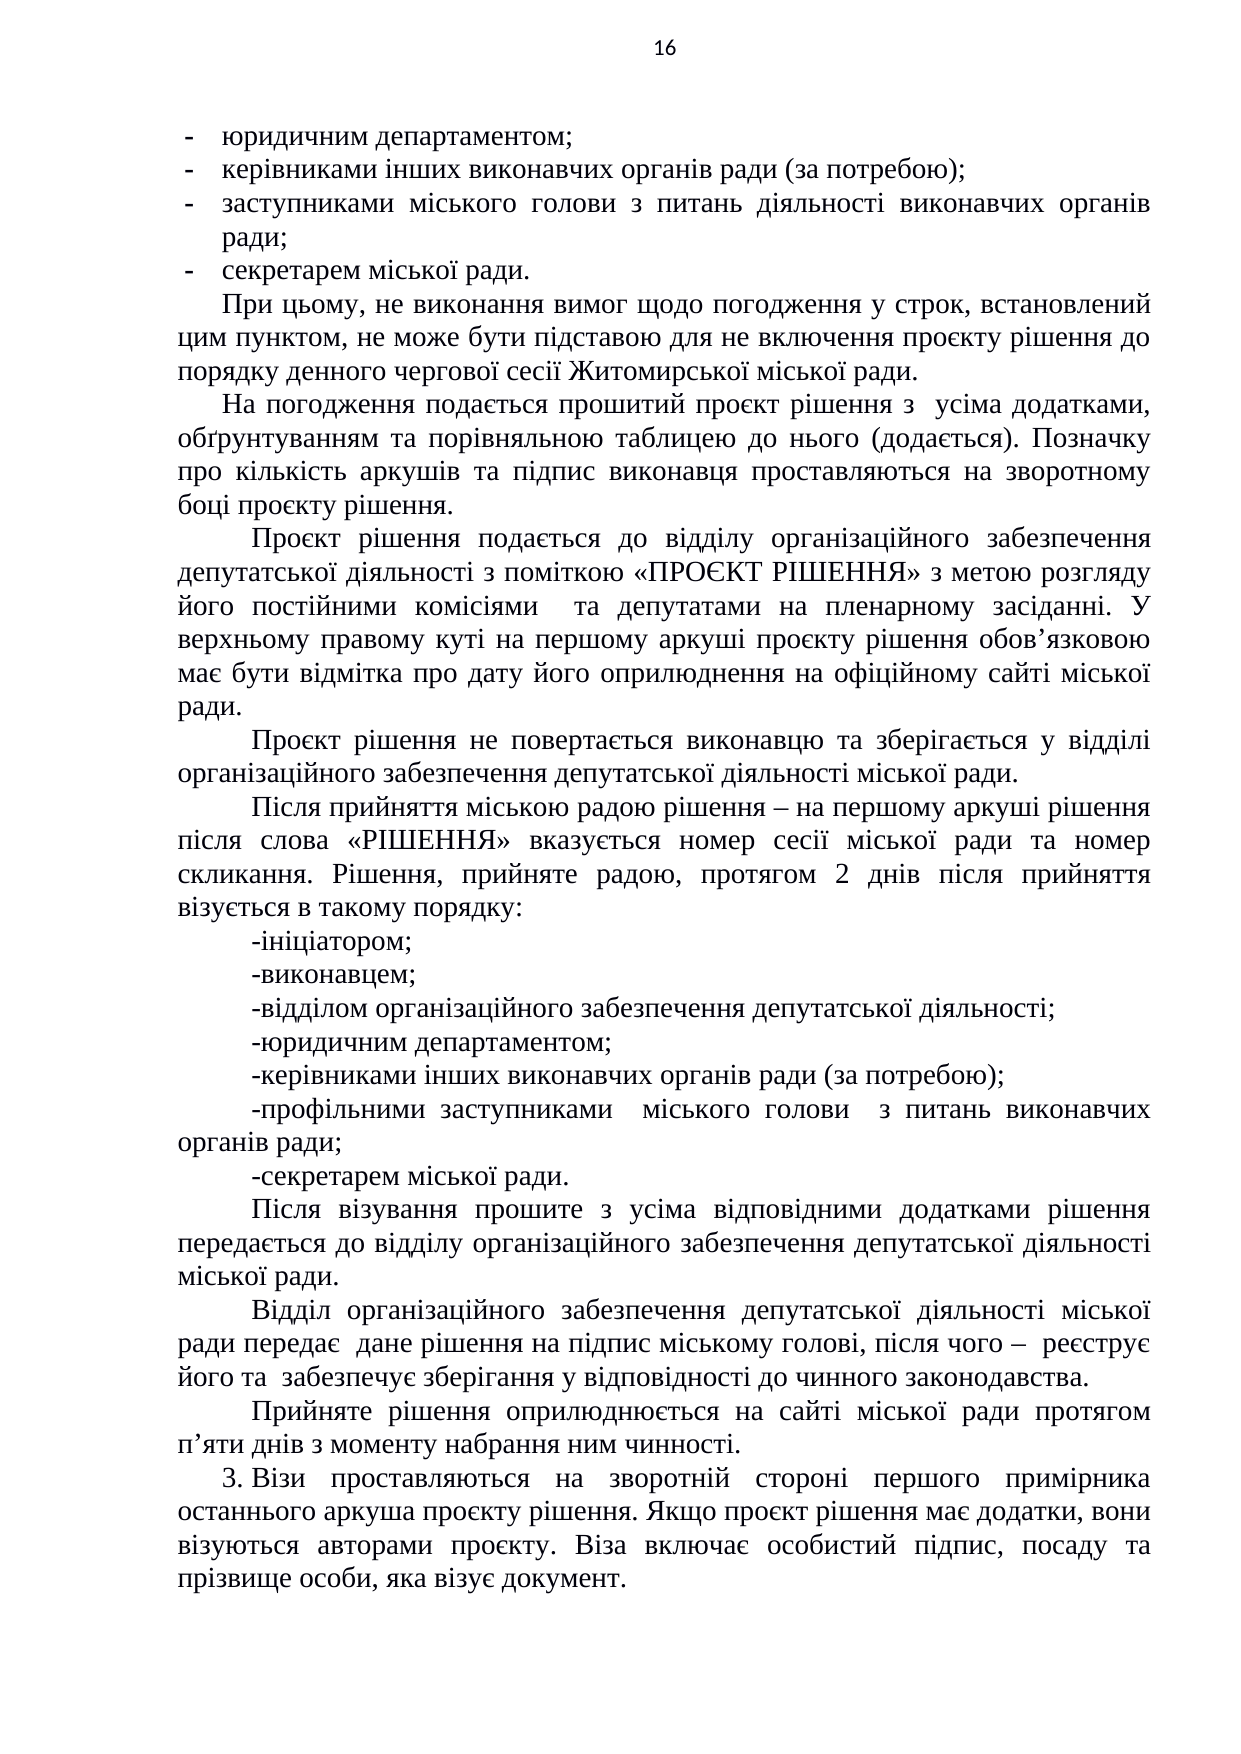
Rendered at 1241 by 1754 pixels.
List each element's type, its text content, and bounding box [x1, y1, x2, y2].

title Проєкт рішення подається до відділу організаційного забезпечення депутатської діяльності з поміткою «ПРОЄКТ РІШЕННЯ» з метою розгляду його постійними комісіями та депутатами на пленарному засіданні. У верхньому правому куті на першому аркуші проєкту рішення обов’язковою має бути відмітка про дату його оприлюднення на офіційному сайті міської ради. [177, 521, 1152, 722]
title -профільними заступниками міського голови з питань виконавчих органів ради; [177, 1091, 1152, 1158]
title -юридичним департаментом; [177, 1024, 1152, 1057]
title -ініціатором; [177, 923, 1152, 957]
title Після візування прошите з усіма відповідними додатками рішення передається до відділу організаційного забезпечення депутатської діяльності міської ради. [177, 1191, 1152, 1292]
list заступниками міського голови з питань діяльності виконавчих органів ради; [184, 185, 1152, 252]
title -виконавцем; [177, 957, 1152, 990]
list Візи проставляються на зворотній стороні першого примірника останнього аркуша проєкту рішення. Якщо проєкт рішення має додатки, вони візуються авторами проєкту. Віза включає особистий підпис, посаду та прізвище особи, яка візує документ. [177, 1460, 1152, 1594]
title Проєкт рішення не повертається виконавцю та зберігається у відділі організаційного забезпечення депутатської діяльності міської ради. [177, 722, 1152, 789]
list секретарем міської ради. [184, 252, 1152, 286]
list юридичним департаментом; [184, 118, 1152, 152]
title -керівниками інших виконавчих органів ради (за потребою); [177, 1057, 1152, 1091]
title Відділ організаційного забезпечення депутатської діяльності міської ради передає дане рішення на підпис міському голові, після чого – реєструє його та забезпечує зберігання у відповідності до чинного законодавства. [177, 1292, 1152, 1393]
text Прийняте рішення оприлюднюється на сайті міської ради протягом п’яти днів з моменту набрання ним чинності. [177, 1393, 1152, 1460]
list керівниками інших виконавчих органів ради (за потребою); [184, 152, 1152, 185]
title -відділом організаційного забезпечення депутатської діяльності; [177, 990, 1152, 1024]
text При цьому, не виконання вимог щодо погодження у строк, встановлений цим пунктом, не може бути підставою для не включення проєкту рішення до порядку денного чергової сесії Житомирської міської ради. [177, 286, 1152, 386]
title -секретарем міської ради. [177, 1158, 1152, 1191]
text На погодження подається прошитий проєкт рішення з усіма додатками, обґрунтуванням та порівняльною таблицею до нього (додається). Позначку про кількість аркушів та підпис виконавця проставляються на зворотному боці проєкту рішення. [177, 386, 1152, 521]
title Після прийняття міською радою рішення – на першому аркуші рішення після слова «РІШЕННЯ» вказується номер сесії міської ради та номер скликання. Рішення, прийняте радою, протягом 2 днів після прийняття візується в такому порядку: [177, 789, 1152, 923]
